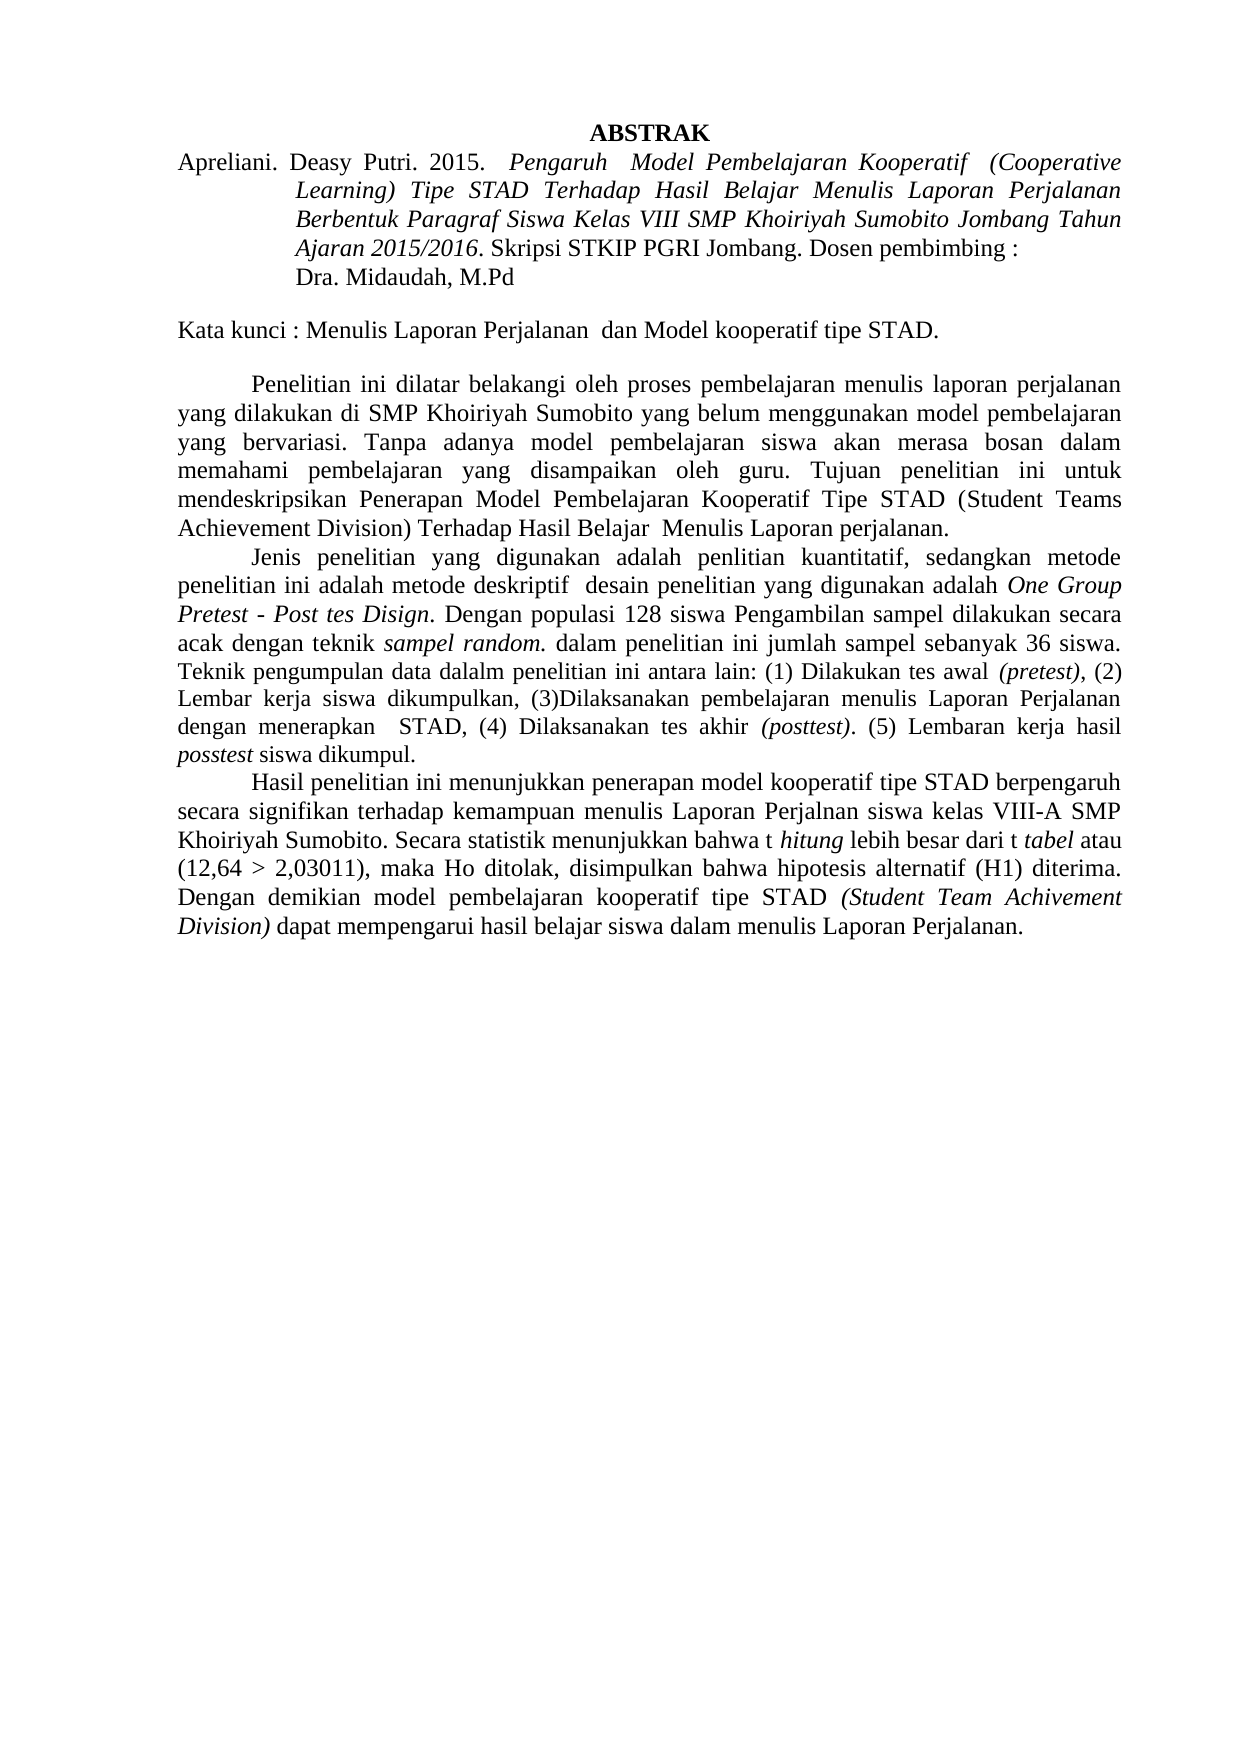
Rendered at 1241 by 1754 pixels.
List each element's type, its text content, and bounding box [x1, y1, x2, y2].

text Jenis penelitian yang digunakan adalah penlitian kuantitatif, sedangkan metode penelitian ini adalah metode deskriptif desain penelitian yang digunakan adalah One Group Pretest - Post tes Disign. Dengan populasi 128 siswa Pengambilan sampel dilakukan secara acak dengan teknik sampel random. dalam penelitian ini jumlah sampel sebanyak 36 siswa. Teknik pengumpulan data dalalm penelitian ini antara lain: (1) Dilakukan tes awal (pretest), (2) Lembar kerja siswa dikumpulkan, (3)Dilaksanakan pembelajaran menulis Laporan Perjalanan dengan menerapkan STAD, (4) Dilaksanakan tes akhir (posttest). (5) Lembaran kerja hasil posstest siswa dikumpul. [177, 542, 1122, 767]
text Penelitian ini dilatar belakangi oleh proses pembelajaran menulis laporan perjalanan yang dilakukan di SMP Khoiriyah Sumobito yang belum menggunakan model pembelajaran yang bervariasi. Tanpa adanya model pembelajaran siswa akan merasa bosan dalam memahami pembelajaran yang disampaikan oleh guru. Tujuan penelitian ini untuk mendeskripsikan Penerapan Model Pembelajaran Kooperatif Tipe STAD (Student Teams Achievement Division) Terhadap Hasil Belajar Menulis Laporan perjalanan. [177, 369, 1122, 542]
text Kata kunci : Menulis Laporan Perjalanan dan Model kooperatif tipe STAD. [177, 316, 1122, 344]
text ABSTRAK [177, 118, 1122, 147]
text Apreliani. Deasy Putri. 2015. Pengaruh Model Pembelajaran Kooperatif (Cooperative Learning) Tipe STAD Terhadap Hasil Belajar Menulis Laporan Perjalanan Berbentuk Paragraf Siswa Kelas VIII SMP Khoiriyah Sumobito Jombang Tahun Ajaran 2015/2016. Skripsi STKIP PGRI Jombang. Dosen pembimbing : [177, 147, 1122, 262]
text Hasil penelitian ini menunjukkan penerapan model kooperatif tipe STAD berpengaruh secara signifikan terhadap kemampuan menulis Laporan Perjalnan siswa kelas VIII-A SMP Khoiriyah Sumobito. Secara statistik menunjukkan bahwa t hitung lebih besar dari t tabel atau (12,64 > 2,03011), maka Ho ditolak, disimpulkan bahwa hipotesis alternatif (H1) diterima. Dengan demikian model pembelajaran kooperatif tipe STAD (Student Team Achivement Division) dapat mempengarui hasil belajar siswa dalam menulis Laporan Perjalanan. [177, 767, 1122, 940]
text Dra. Midaudah, M.Pd [295, 262, 1122, 291]
